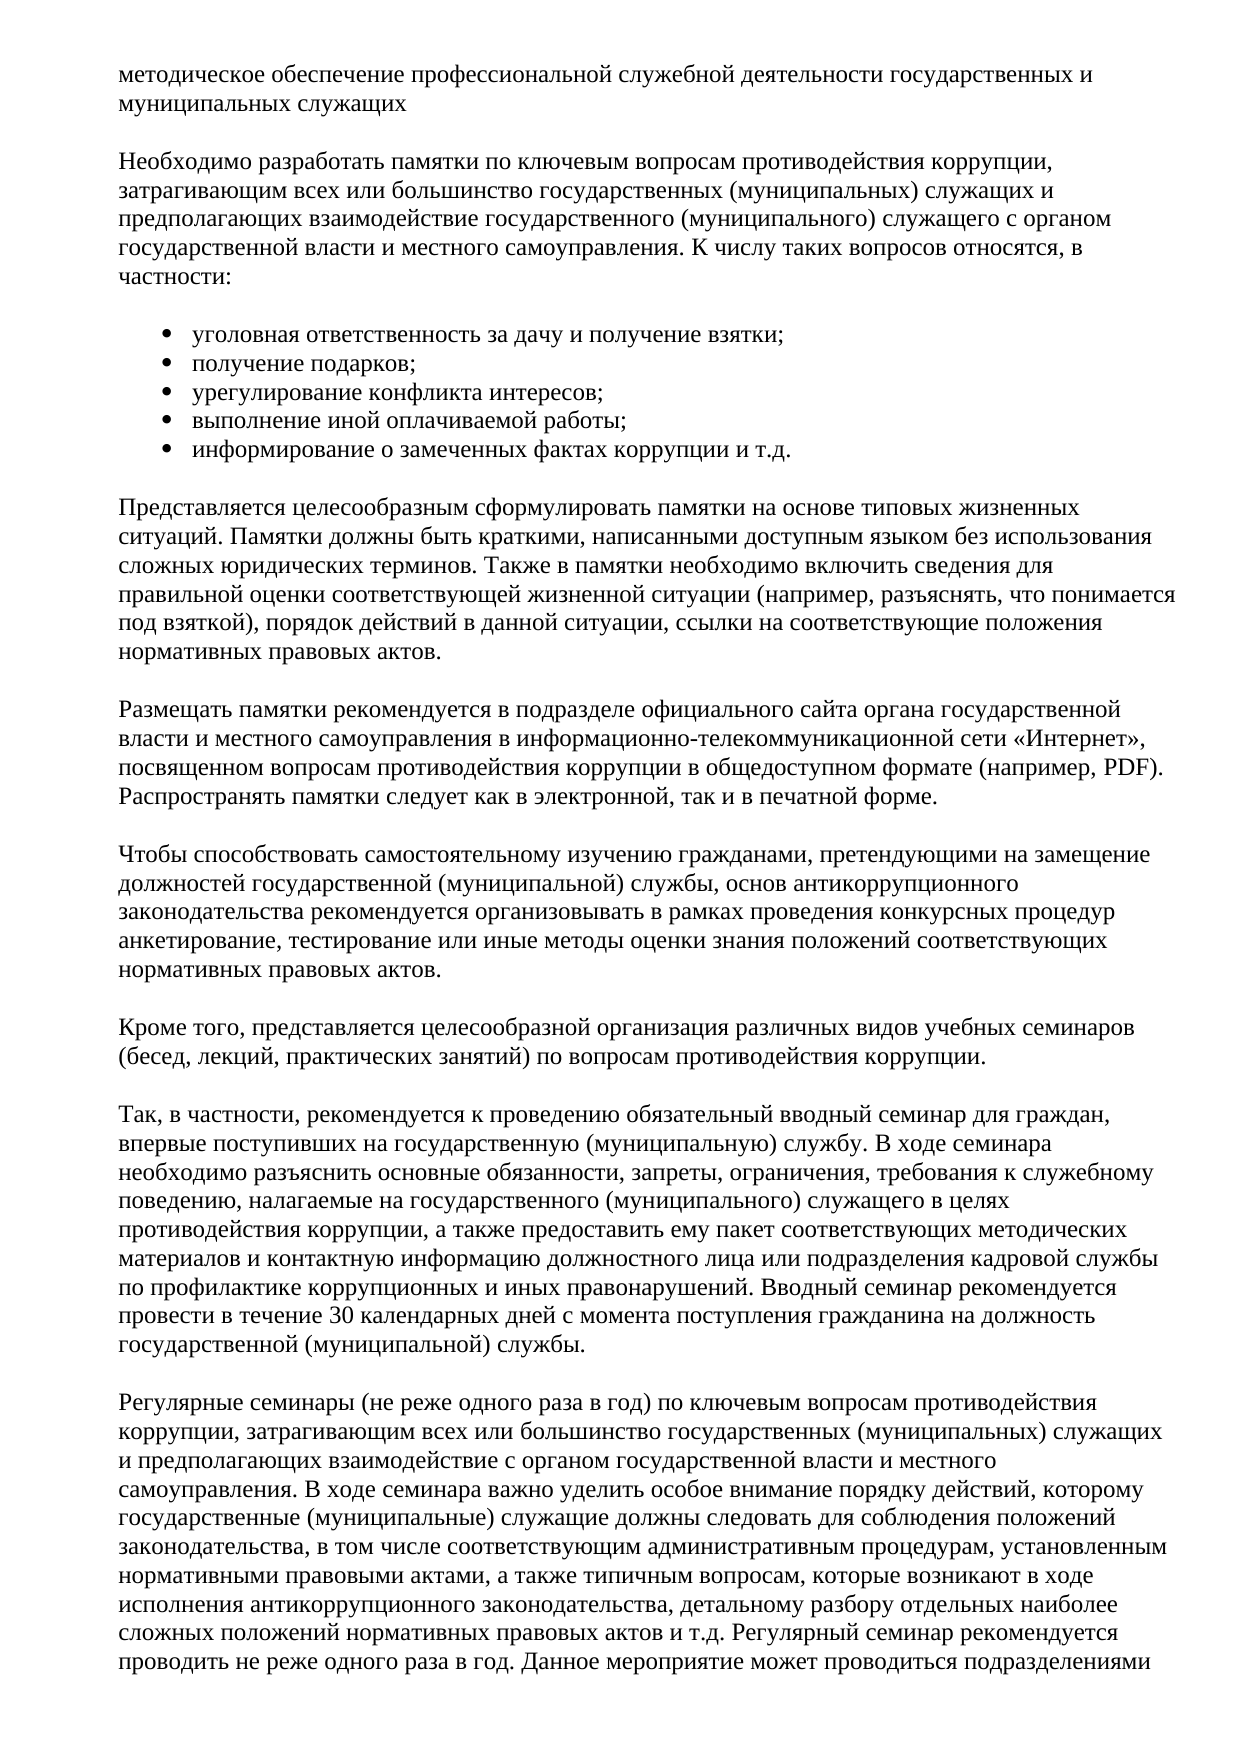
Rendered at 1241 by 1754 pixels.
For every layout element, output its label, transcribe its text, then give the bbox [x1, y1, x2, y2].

text Необходимо разработать памятки по ключевым вопросам противодействия коррупции, затрагивающим всех или большинство государственных (муниципальных) служащих и предполагающих взаимодействие государственного (муниципального) служащего с органом государственной власти и местного самоуправления. К числу таких вопросов относятся, в частности: [118, 146, 1181, 290]
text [118, 59, 1181, 117]
list урегулирование конфликта интересов; [162, 377, 1181, 406]
text Кроме того, представляется целесообразной организация различных видов учебных семинаров (бесед, лекций, практических занятий) по вопросам противодействия коррупции. [118, 1012, 1181, 1070]
text Чтобы способствовать самостоятельному изучению гражданами, претендующими на замещение должностей государственной (муниципальной) службы, основ антикоррупционного законодательства рекомендуется организовывать в рамках проведения конкурсных процедур анкетирование, тестирование или иные методы оценки знания положений соответствующих нормативных правовых актов. [118, 839, 1181, 983]
list информирование о замеченных фактах коррупции и т.д. [162, 434, 1181, 463]
list уголовная ответственность за дачу и получение взятки; [162, 319, 1181, 348]
list получение подарков; [162, 348, 1181, 377]
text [118, 1387, 1181, 1675]
text Размещать памятки рекомендуется в подразделе официального сайта органа государственной власти и местного самоуправления в информационно-телекоммуникационной сети «Интернет», посвященном вопросам противодействия коррупции в общедоступном формате (например, PDF). Распространять памятки следует как в электронной, так и в печатной форме. [118, 694, 1181, 809]
text Представляется целесообразным сформулировать памятки на основе типовых жизненных ситуаций. Памятки должны быть краткими, написанными доступным языком без использования сложных юридических терминов. Также в памятки необходимо включить сведения для правильной оценки соответствующей жизненной ситуации (например, разъяснять, что понимается под взяткой), порядок действий в данной ситуации, ссылки на соответствующие положения нормативных правовых актов. [118, 492, 1181, 665]
list выполнение иной оплачиваемой работы; [162, 406, 1181, 434]
text Так, в частности, рекомендуется к проведению обязательный вводный семинар для граждан, впервые поступивших на государственную (муниципальную) службу. В ходе семинара необходимо разъяснить основные обязанности, запреты, ограничения, требования к служебному поведению, налагаемые на государственного (муниципального) служащего в целях противодействия коррупции, а также предоставить ему пакет соответствующих методических материалов и контактную информацию должностного лица или подразделения кадровой службы по профилактике коррупционных и иных правонарушений. Вводный семинар рекомендуется провести в течение 30 календарных дней с момента поступления гражданина на должность государственной (муниципальной) службы. [118, 1099, 1181, 1358]
